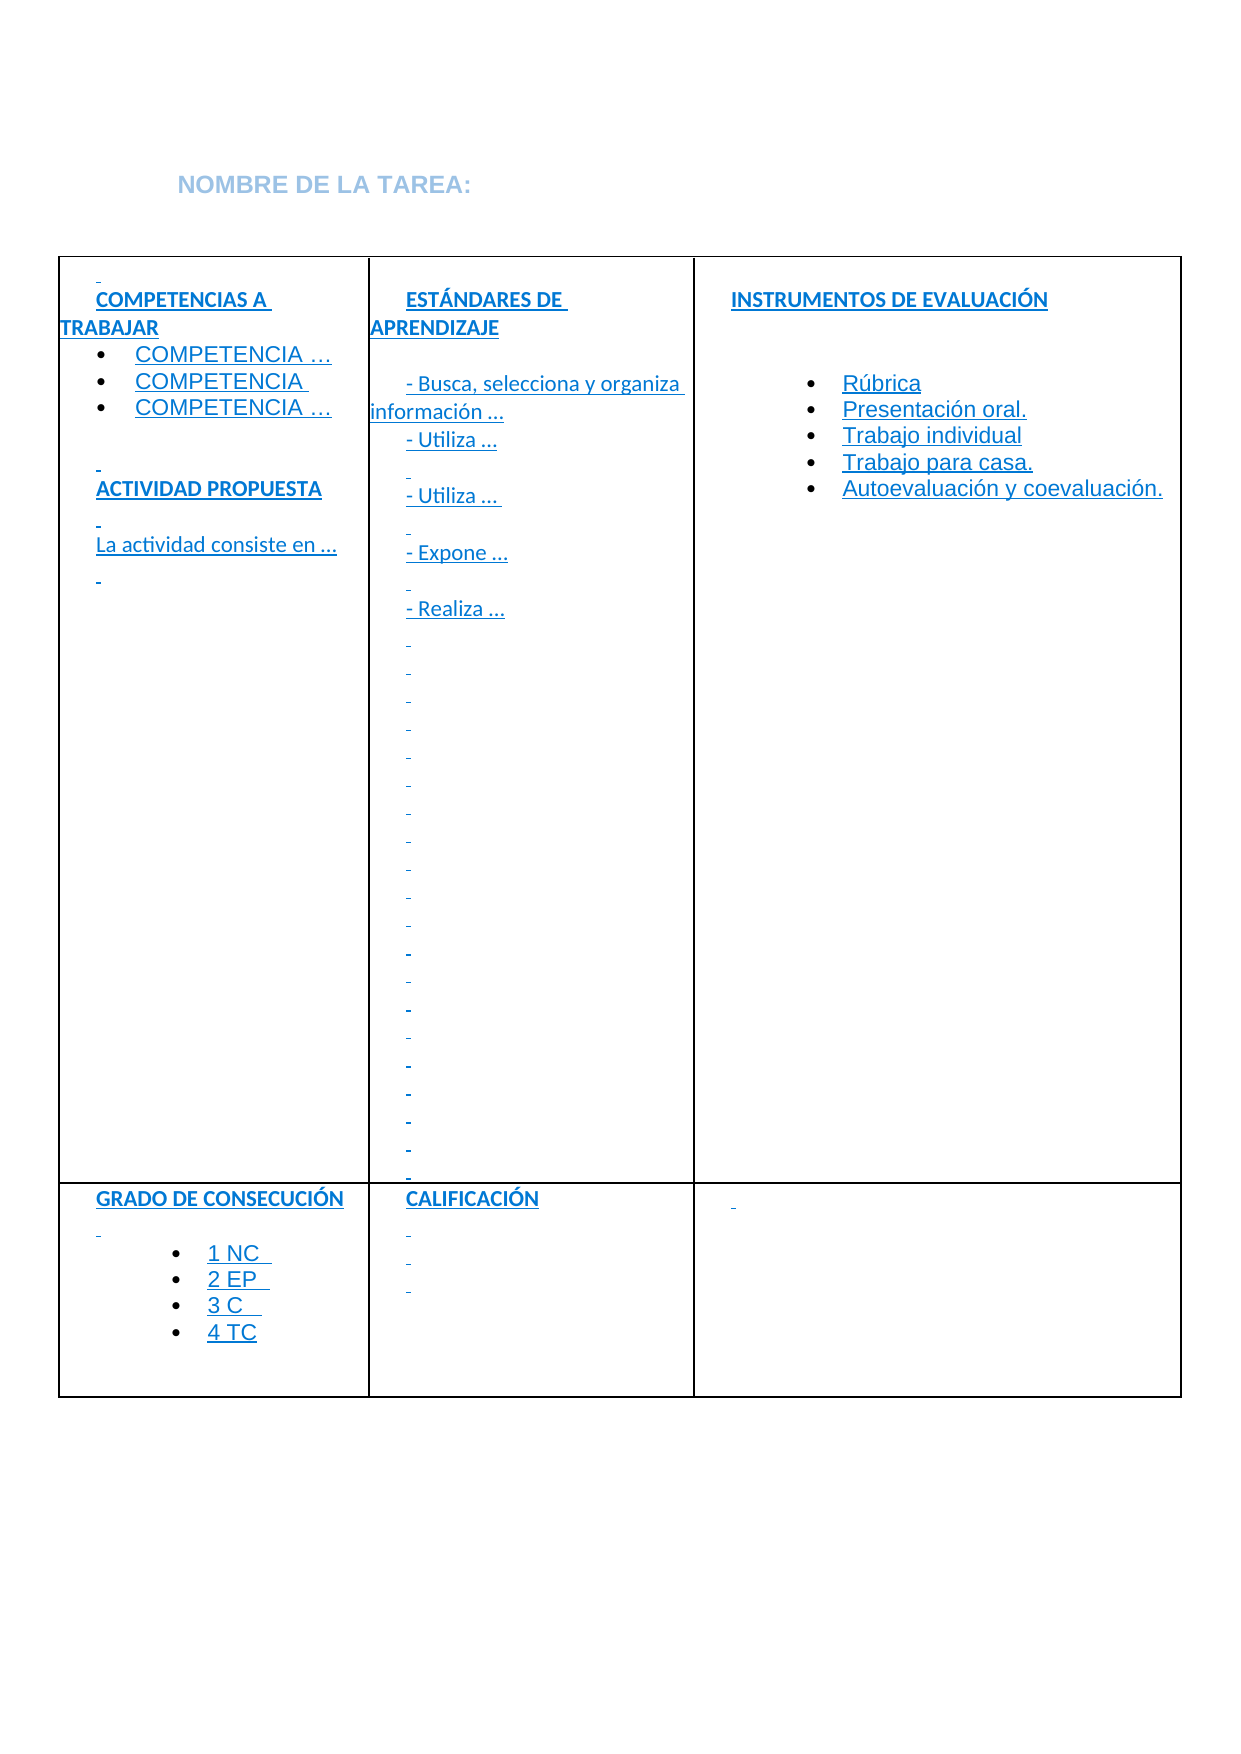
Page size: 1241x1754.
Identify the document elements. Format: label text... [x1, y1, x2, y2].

table_header COMPETENCIAS A TRABAJAR COMPETENCIA … COMPETENCIA COMPETENCIA … ACTIVIDAD PROPUESTA La actividad consiste en … [60, 257, 369, 1182]
table_cell [695, 1184, 1180, 1396]
table_cell GRADO DE CONSECUCIÓN 1 NC 2 EP 3 C 4 TC [60, 1184, 368, 1396]
table_header ESTÁNDARES DE APRENDIZAJE - Busca, selecciona y organiza información … - Utiliza … - Utiliza … - Expone … - Realiza … [370, 257, 694, 1182]
table_header INSTRUMENTOS DE EVALUACIÓN Rúbrica Presentación oral. Trabajo individual Trabajo para casa. Autoevaluación y coevaluación. [695, 257, 1180, 1182]
table_cell CALIFICACIÓN [370, 1184, 693, 1396]
